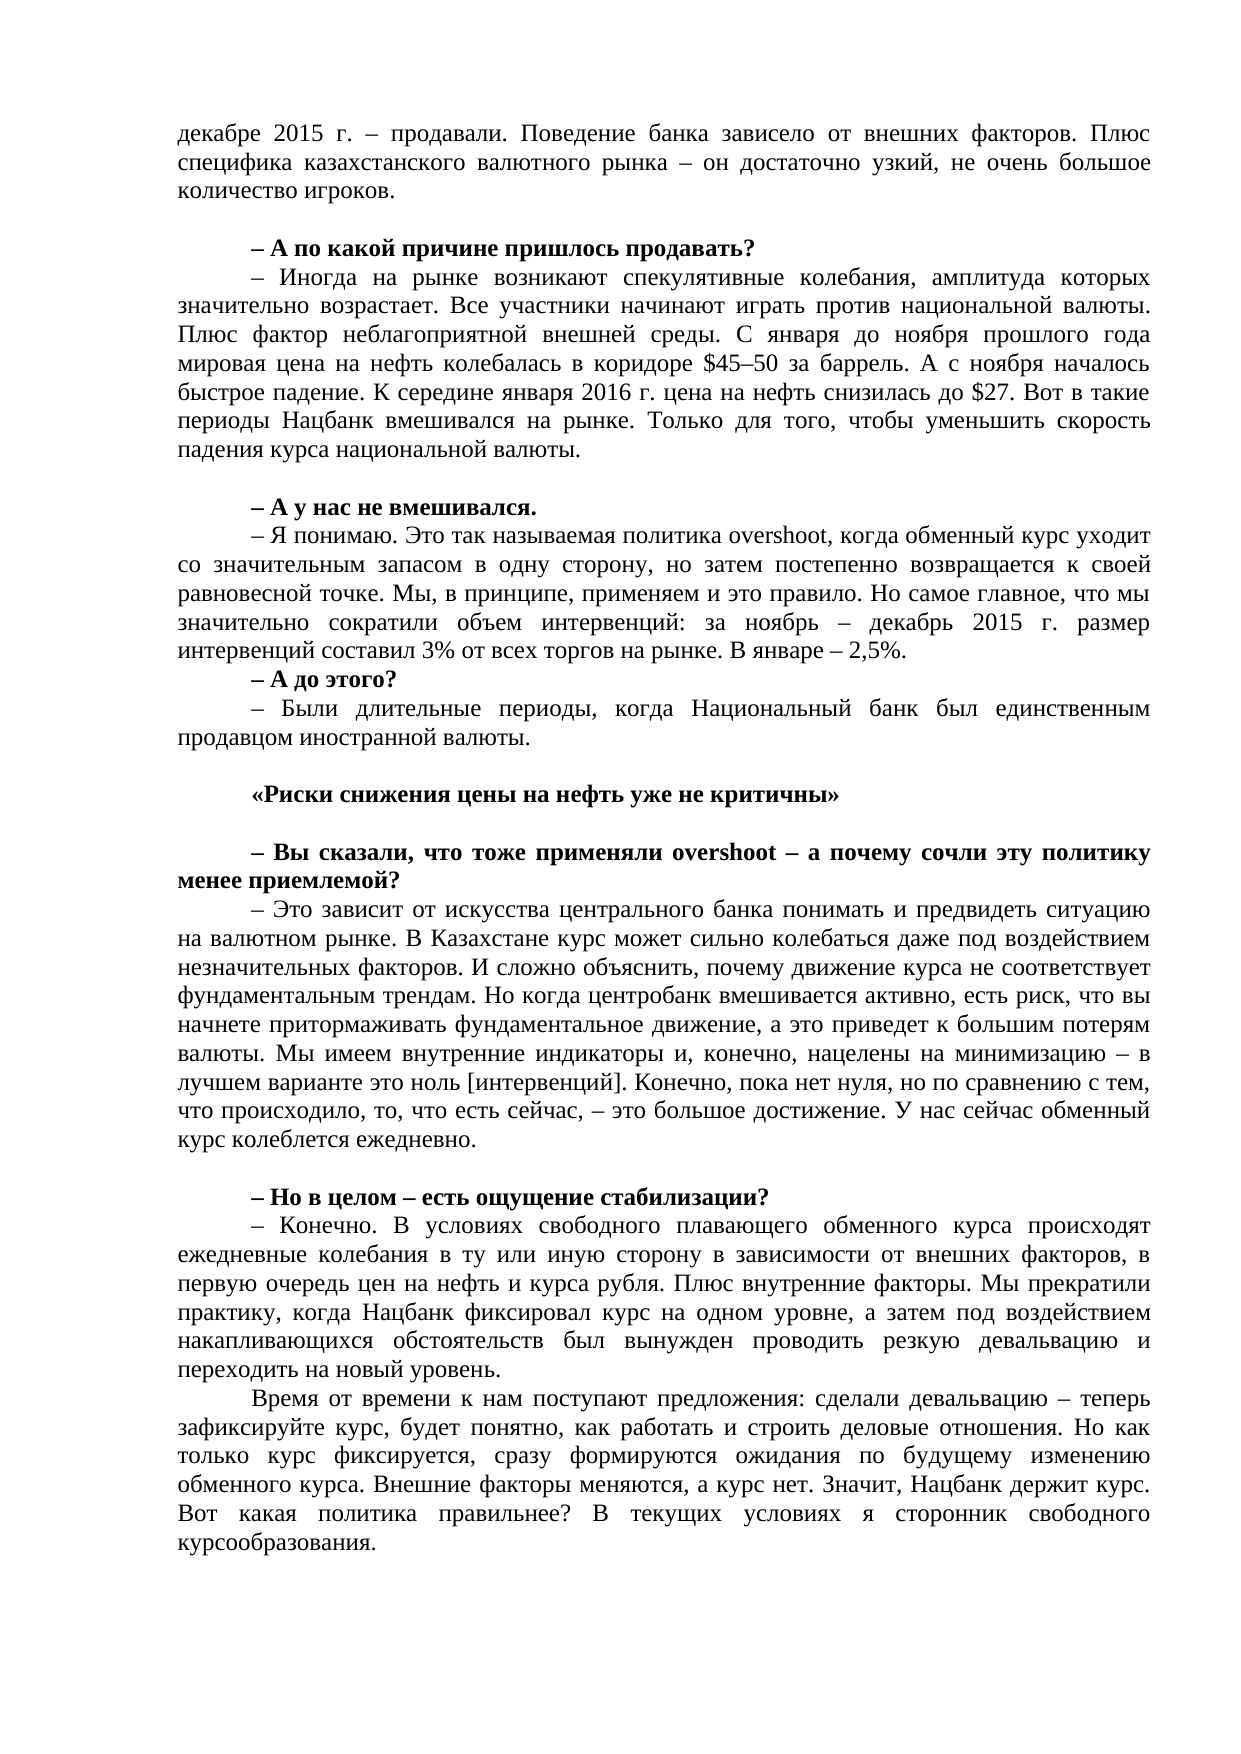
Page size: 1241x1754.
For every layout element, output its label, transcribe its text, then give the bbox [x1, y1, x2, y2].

text Время от времени к нам поступают предложения: сделали девальвацию – теперь зафиксируйте курс, будет понятно, как работать и строить деловые отношения. Но как только курс фиксируется, сразу формируются ожидания по будущему изменению обменного курса. Внешние факторы меняются, а курс нет. Значит, Нацбанк держит курс. Вот какая политика правильнее? В текущих условиях я сторонник свободного курсообразования. [177, 1383, 1152, 1556]
text – Были длительные периоды, когда Национальный банк был единственным продавцом иностранной валюты. [177, 693, 1152, 751]
text – Конечно. В условиях свободного плавающего обменного курса происходят ежедневные колебания в ту или иную сторону в зависимости от внешних факторов, в первую очередь цен на нефть и курса рубля. Плюс внутренние факторы. Мы прекратили практику, когда Нацбанк фиксировал курс на одном уровне, а затем под воздействием накапливающихся обстоятельств был вынужден проводить резкую девальвацию и переходить на новый уровень. [177, 1211, 1152, 1383]
text – Иногда на рынке возникают спекулятивные колебания, амплитуда которых значительно возрастает. Все участники начинают играть против национальной валюты. Плюс фактор неблагоприятной внешней среды. С января до ноября прошлого года мировая цена на нефть колебалась в коридоре $45–50 за баррель. А с ноября началось быстрое падение. К середине января 2016 г. цена на нефть снизилась до $27. Вот в такие периоды Нацбанк вмешивался на рынке. Только для того, чтобы уменьшить скорость падения курса национальной валюты. [177, 262, 1152, 463]
text – А до этого? [177, 664, 1152, 693]
text – Вы сказали, что тоже применяли overshoot – а почему сочли эту политику менее приемлемой? [177, 837, 1152, 894]
text – А по какой причине пришлось продавать? [177, 233, 1152, 262]
text – Я понимаю. Это так называемая политика overshoot, когда обменный курс уходит со значительным запасом в одну сторону, но затем постепенно возвращается к своей равновесной точке. Мы, в принципе, применяем и это правило. Но самое главное, что мы значительно сократили объем интервенций: за ноябрь – декабрь 2015 г. размер интервенций составил 3% от всех торгов на рынке. В январе – 2,5%. [177, 521, 1152, 664]
text «Риски снижения цены на нефть уже не критичны» [177, 779, 1152, 808]
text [177, 118, 1152, 204]
text – Это зависит от искусства центрального банка понимать и предвидеть ситуацию на валютном рынке. В Казахстане курс может сильно колебаться даже под воздействием незначительных факторов. И сложно объяснить, почему движение курса не соответствует фундаментальным трендам. Но когда центробанк вмешивается активно, есть риск, что вы начнете притормаживать фундаментальное движение, а это приведет к большим потерям валюты. Мы имеем внутренние индикаторы и, конечно, нацелены на минимизацию – в лучшем варианте это ноль [интервенций]. Конечно, пока нет нуля, но по сравнению с тем, что происходило, то, что есть сейчас, – это большое достижение. У нас сейчас обменный курс колеблется ежедневно. [177, 894, 1152, 1153]
text – А у нас не вмешивался. [177, 492, 1152, 521]
text – Но в целом – есть ощущение стабилизации? [177, 1182, 1152, 1211]
